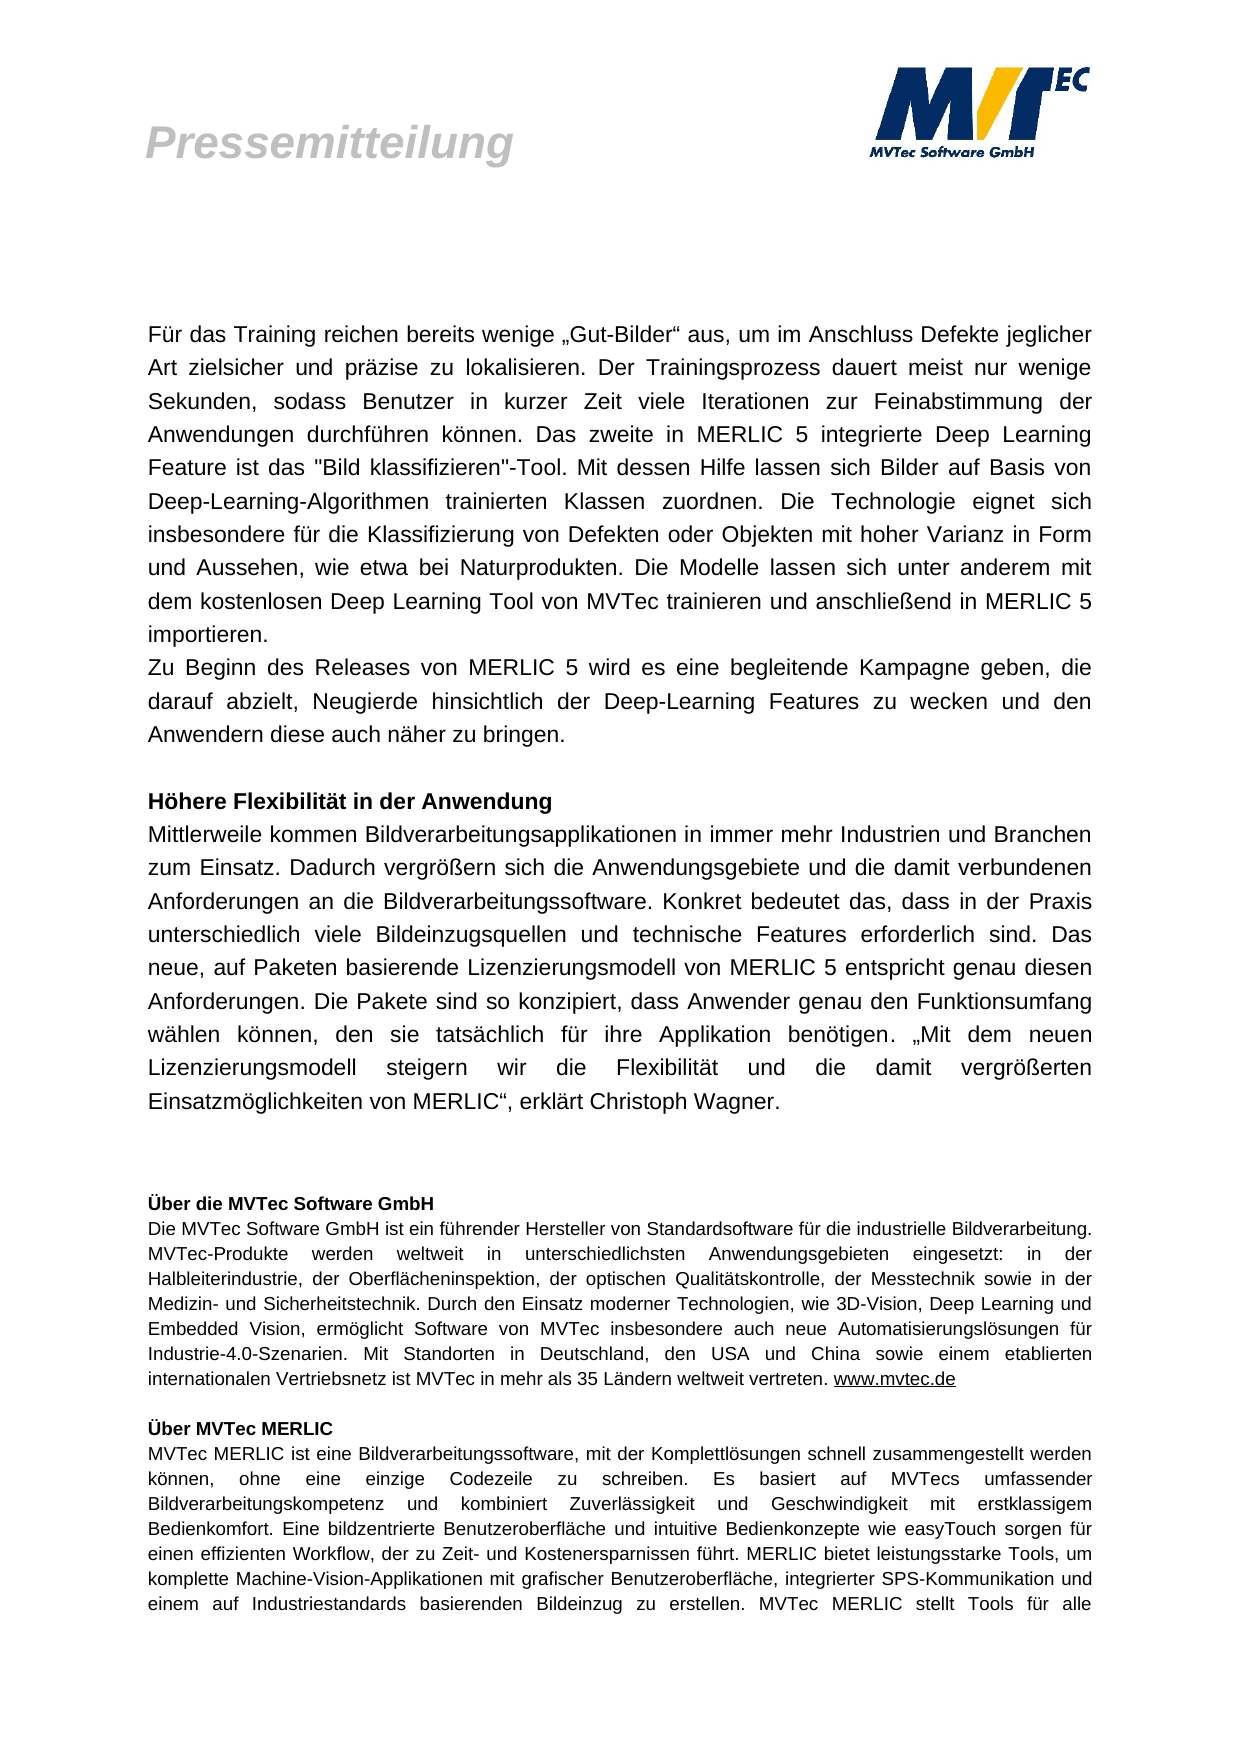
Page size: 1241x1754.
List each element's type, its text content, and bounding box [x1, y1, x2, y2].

text Über die MVTec Software GmbH [148, 1181, 1093, 1214]
text Für das Training reichen bereits wenige „Gut-Bilder“ aus, um im Anschluss Defekte jeglicher Art zielsicher und präzise zu lokalisieren. Der Trainingsprozess dauert meist nur wenige Sekunden, sodass Benutzer in kurzer Zeit viele Iterationen zur Feinabstimmung der Anwendungen durchführen können. Das zweite in MERLIC 5 integrierte Deep Learning Feature ist das "Bild klassifizieren"-Tool. Mit dessen Hilfe lassen sich Bilder auf Basis von Deep-Learning-Algorithmen trainierten Klassen zuordnen. Die Technologie eignet sich insbesondere für die Klassifizierung von Defekten oder Objekten mit hoher Varianz in Form und Aussehen, wie etwa bei Naturprodukten. Die Modelle lassen sich unter anderem mit dem kostenlosen Deep Learning Tool von MVTec trainieren und anschließend in MERLIC 5 importieren. [148, 314, 1093, 647]
text Über MVTec MERLIC [148, 1414, 1093, 1439]
picture [867, 63, 1092, 161]
text Mittlerweile kommen Bildverarbeitungsapplikationen in immer mehr Industrien und Branchen zum Einsatz. Dadurch vergrößern sich die Anwendungsgebiete und die damit verbundenen Anforderungen an die Bildverarbeitungssoftware. Konkret bedeutet das, dass in der Praxis unterschiedlich viele Bildeinzugsquellen und technische Features erforderlich sind. Das neue, auf Paketen basierende Lizenzierungsmodell von MERLIC 5 entspricht genau diesen Anforderungen. Die Pakete sind so konzipiert, dass Anwender genau den Funktionsumfang wählen können, den sie tatsächlich für ihre Applikation benötigen. „Mit dem neuen Lizenzierungsmodell steigern wir die Flexibilität und die damit vergrößerten Einsatzmöglichkeiten von MERLIC“, erklärt Christoph Wagner. [148, 814, 1093, 1114]
text Die MVTec Software GmbH ist ein führender Hersteller von Standardsoftware für die industrielle Bildverarbeitung. MVTec-Produkte werden weltweit in unterschiedlichsten Anwendungsgebieten eingesetzt: in der Halbleiterindustrie, der Oberflächeninspektion, der optischen Qualitätskontrolle, der Messtechnik sowie in der Medizin- und Sicherheitstechnik. Durch den Einsatz moderner Technologien, wie 3D-Vision, Deep Learning und Embedded Vision, ermöglicht Software von MVTec insbesondere auch neue Automatisierungslösungen für Industrie-4.0-Szenarien. Mit Standorten in Deutschland, den USA und China sowie einem etablierten internationalen Vertriebsnetz ist MVTec in mehr als 35 Ländern weltweit vertreten. www.mvtec.de [148, 1214, 1093, 1389]
text Höhere Flexibilität in der Anwendung [148, 781, 1093, 814]
text Zu Beginn des Releases von MERLIC 5 wird es eine begleitende Kampagne geben, die darauf abzielt, Neugierde hinsichtlich der Deep-Learning Features zu wecken und den Anwendern diese auch näher zu bringen. [148, 647, 1093, 747]
